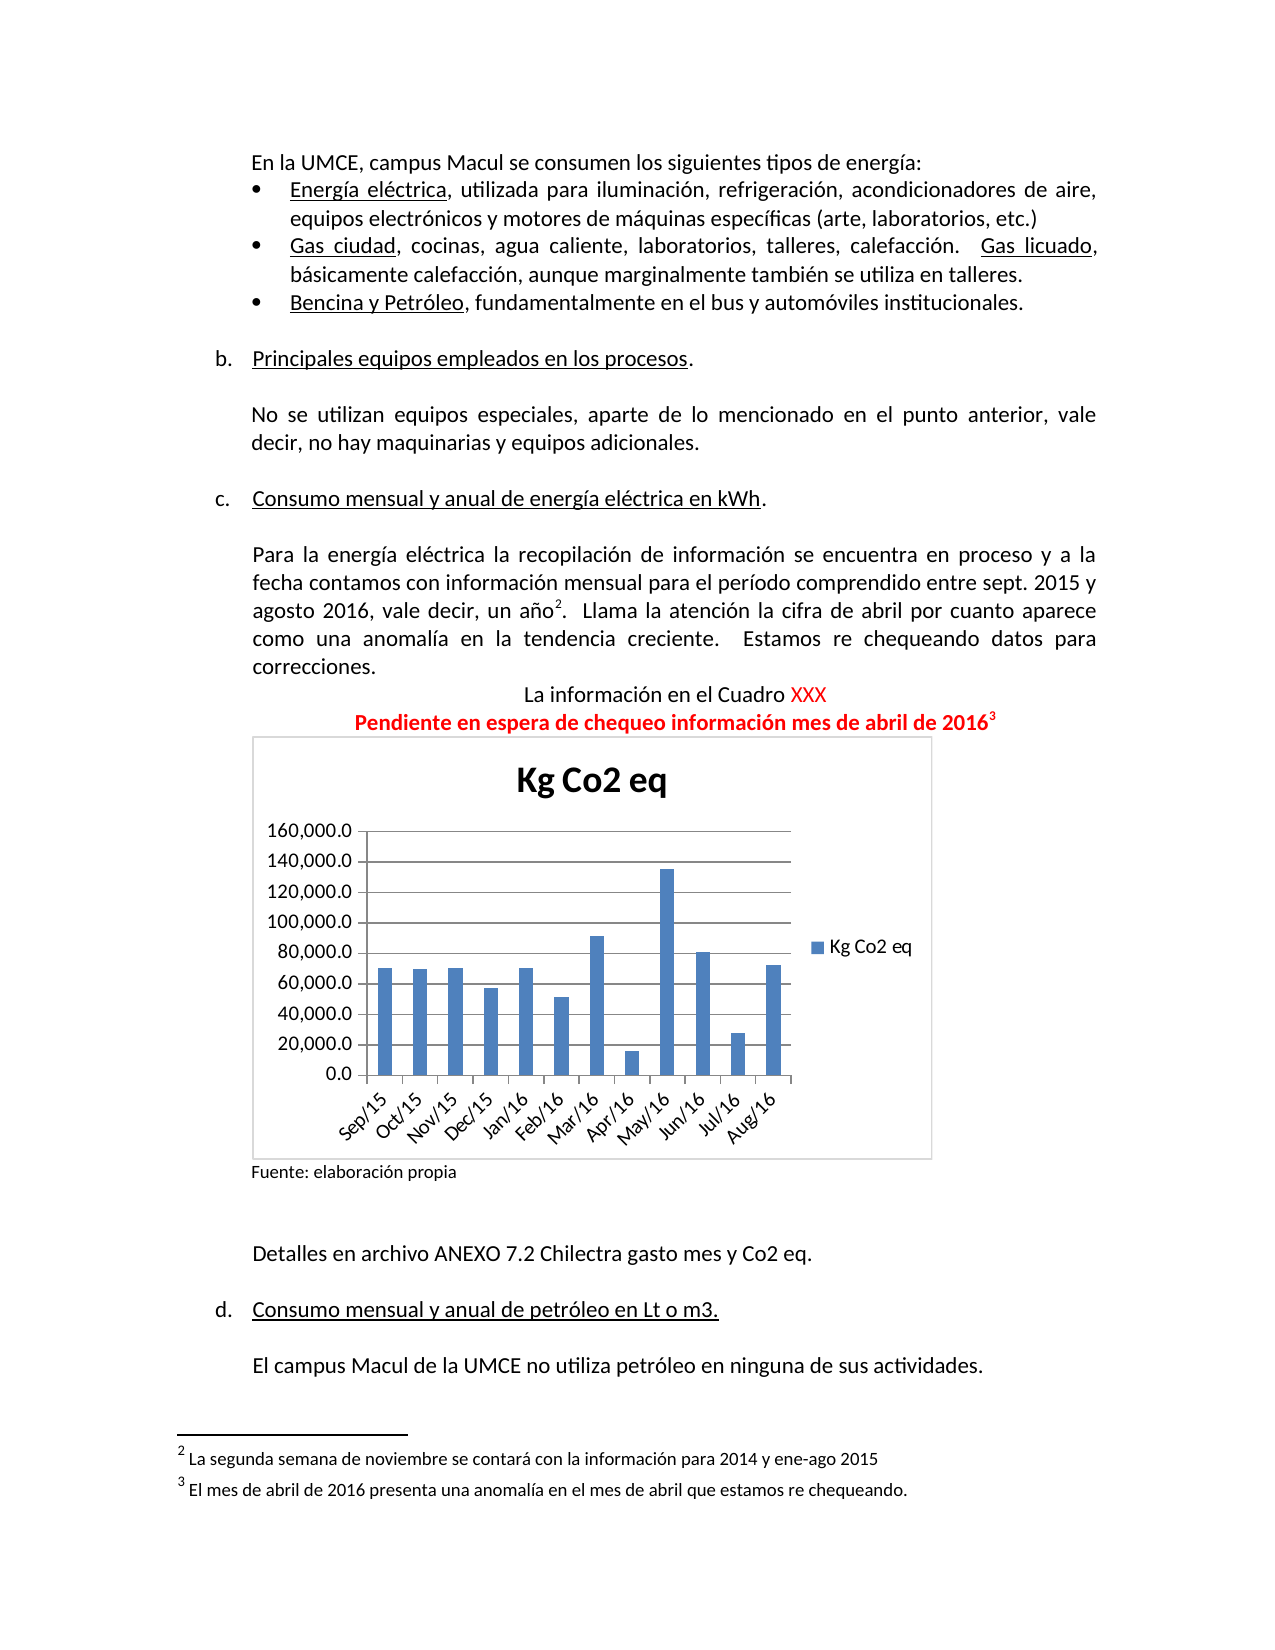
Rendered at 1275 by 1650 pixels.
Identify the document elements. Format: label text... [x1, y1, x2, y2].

list Pendiente en espera de chequeo información mes de abril de 2016 [252, 708, 1098, 736]
text No se utilizan equipos especiales, aparte de lo mencionado en el punto anterior, vale decir, no hay maquinarias y equipos adicionales. [251, 400, 1098, 456]
list Bencina y Petróleo, fundamentalmente en el bus y automóviles institucionales. [252, 288, 1098, 316]
list Principales equipos empleados en los procesos. [215, 344, 1098, 372]
list Para la energía eléctrica la recopilación de información se encuentra en proceso y a la fecha contamos con información mensual para el período comprendido entre sept. 2015 y agosto 2016, vale decir, un año. Llama la atención la cifra de abril por cuanto aparece como una anomalía en la tendencia creciente. Estamos re chequeando datos para correcciones. [252, 540, 1098, 680]
list Detalles en archivo ANEXO 7.2 Chilectra gasto mes y Co2 eq. [252, 1239, 1098, 1267]
list Energía eléctrica, utilizada para iluminación, refrigeración, acondicionadores de aire, equipos electrónicos y motores de máquinas específicas (arte, laboratorios, etc.) [252, 176, 1098, 232]
list Gas ciudad, cocinas, agua caliente, laboratorios, talleres, calefacción. Gas licuado, básicamente calefacción, aunque marginalmente también se utiliza en talleres. [252, 232, 1098, 288]
list La información en el Cuadro XXX [252, 680, 1098, 708]
list Consumo mensual y anual de energía eléctrica en kWh. [215, 484, 1098, 512]
text Fuente: elaboración propia [177, 1160, 1098, 1183]
list Consumo mensual y anual de petróleo en Lt o m3. [215, 1295, 1098, 1323]
list El campus Macul de la UMCE no utiliza petróleo en ninguna de sus actividades. [252, 1351, 1098, 1379]
text En la UMCE, campus Macul se consumen los siguientes tipos de energía: [251, 148, 1098, 176]
